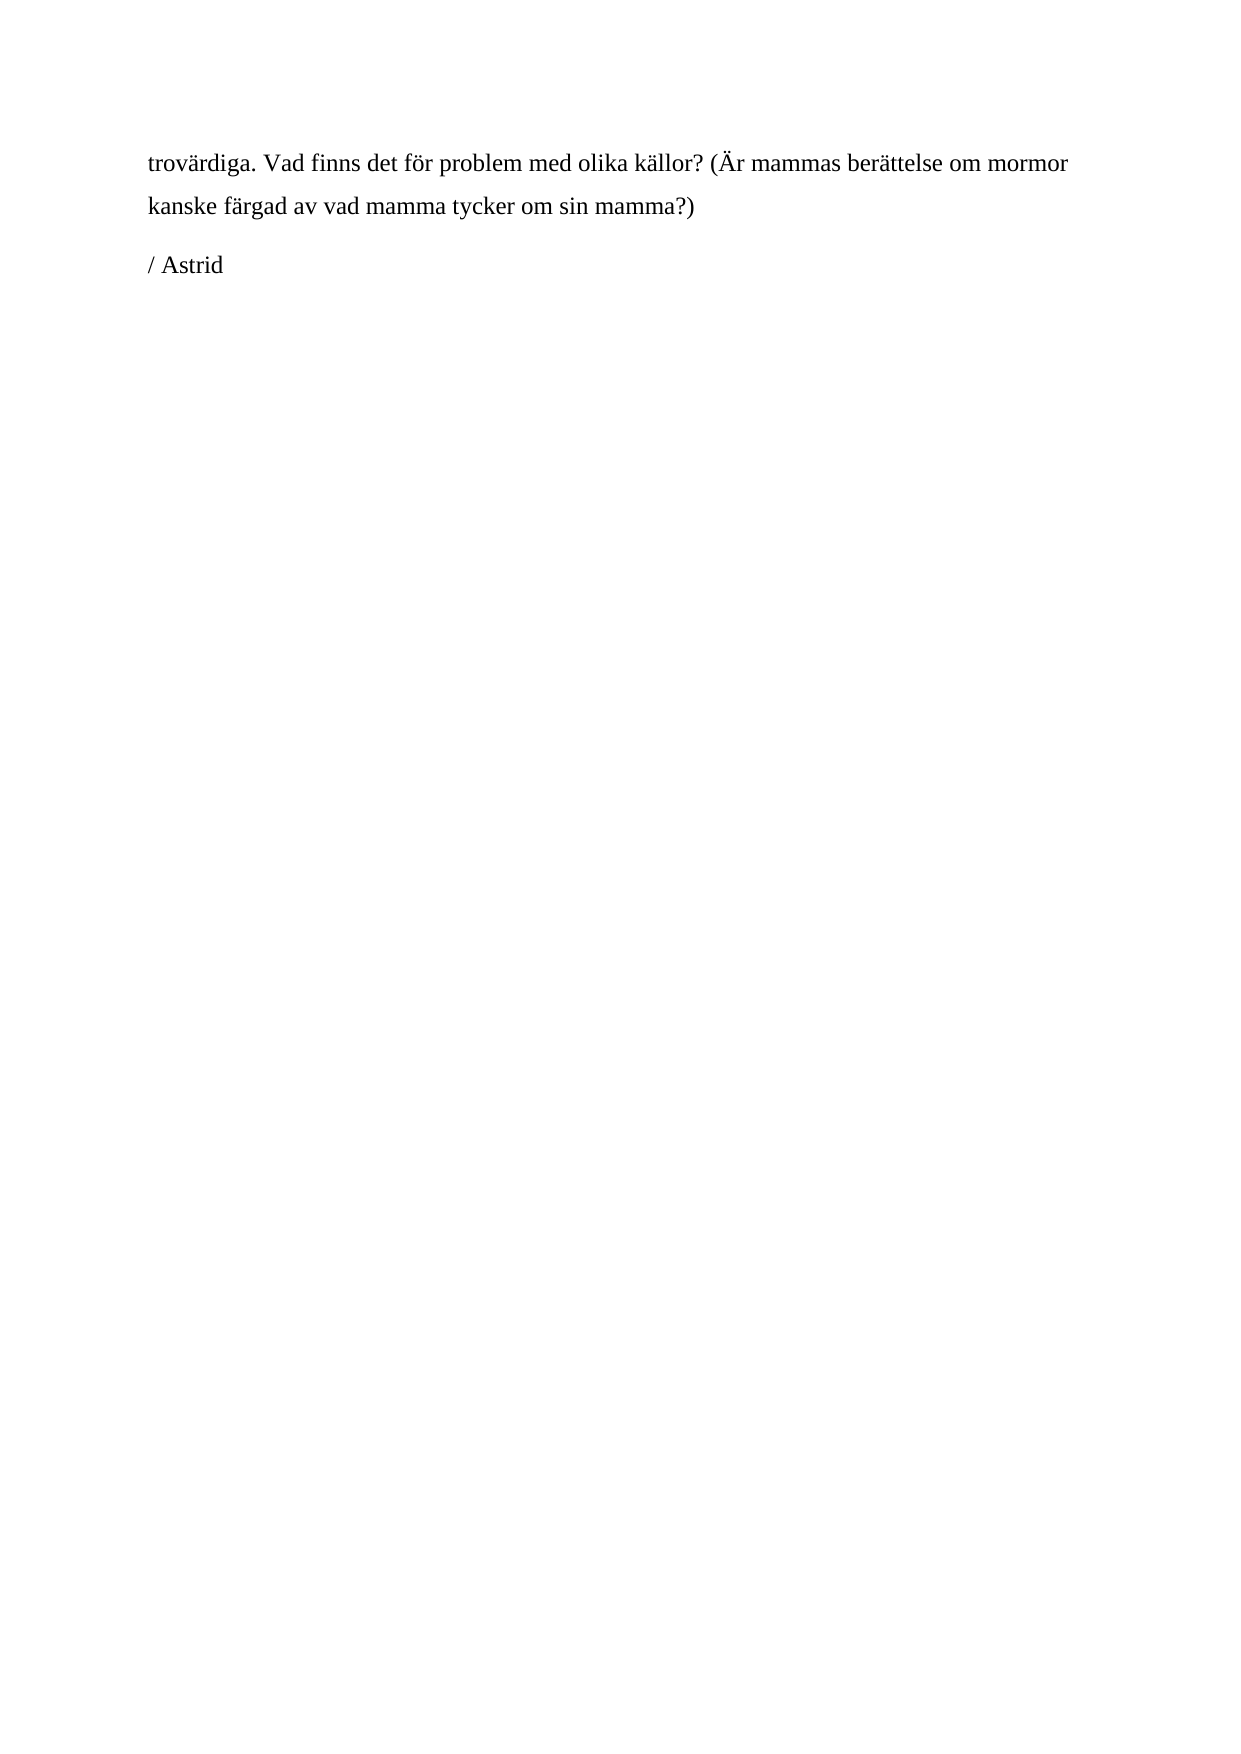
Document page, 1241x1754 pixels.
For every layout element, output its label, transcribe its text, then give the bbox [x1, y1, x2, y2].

text / Astrid [148, 251, 1093, 279]
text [148, 148, 1093, 219]
